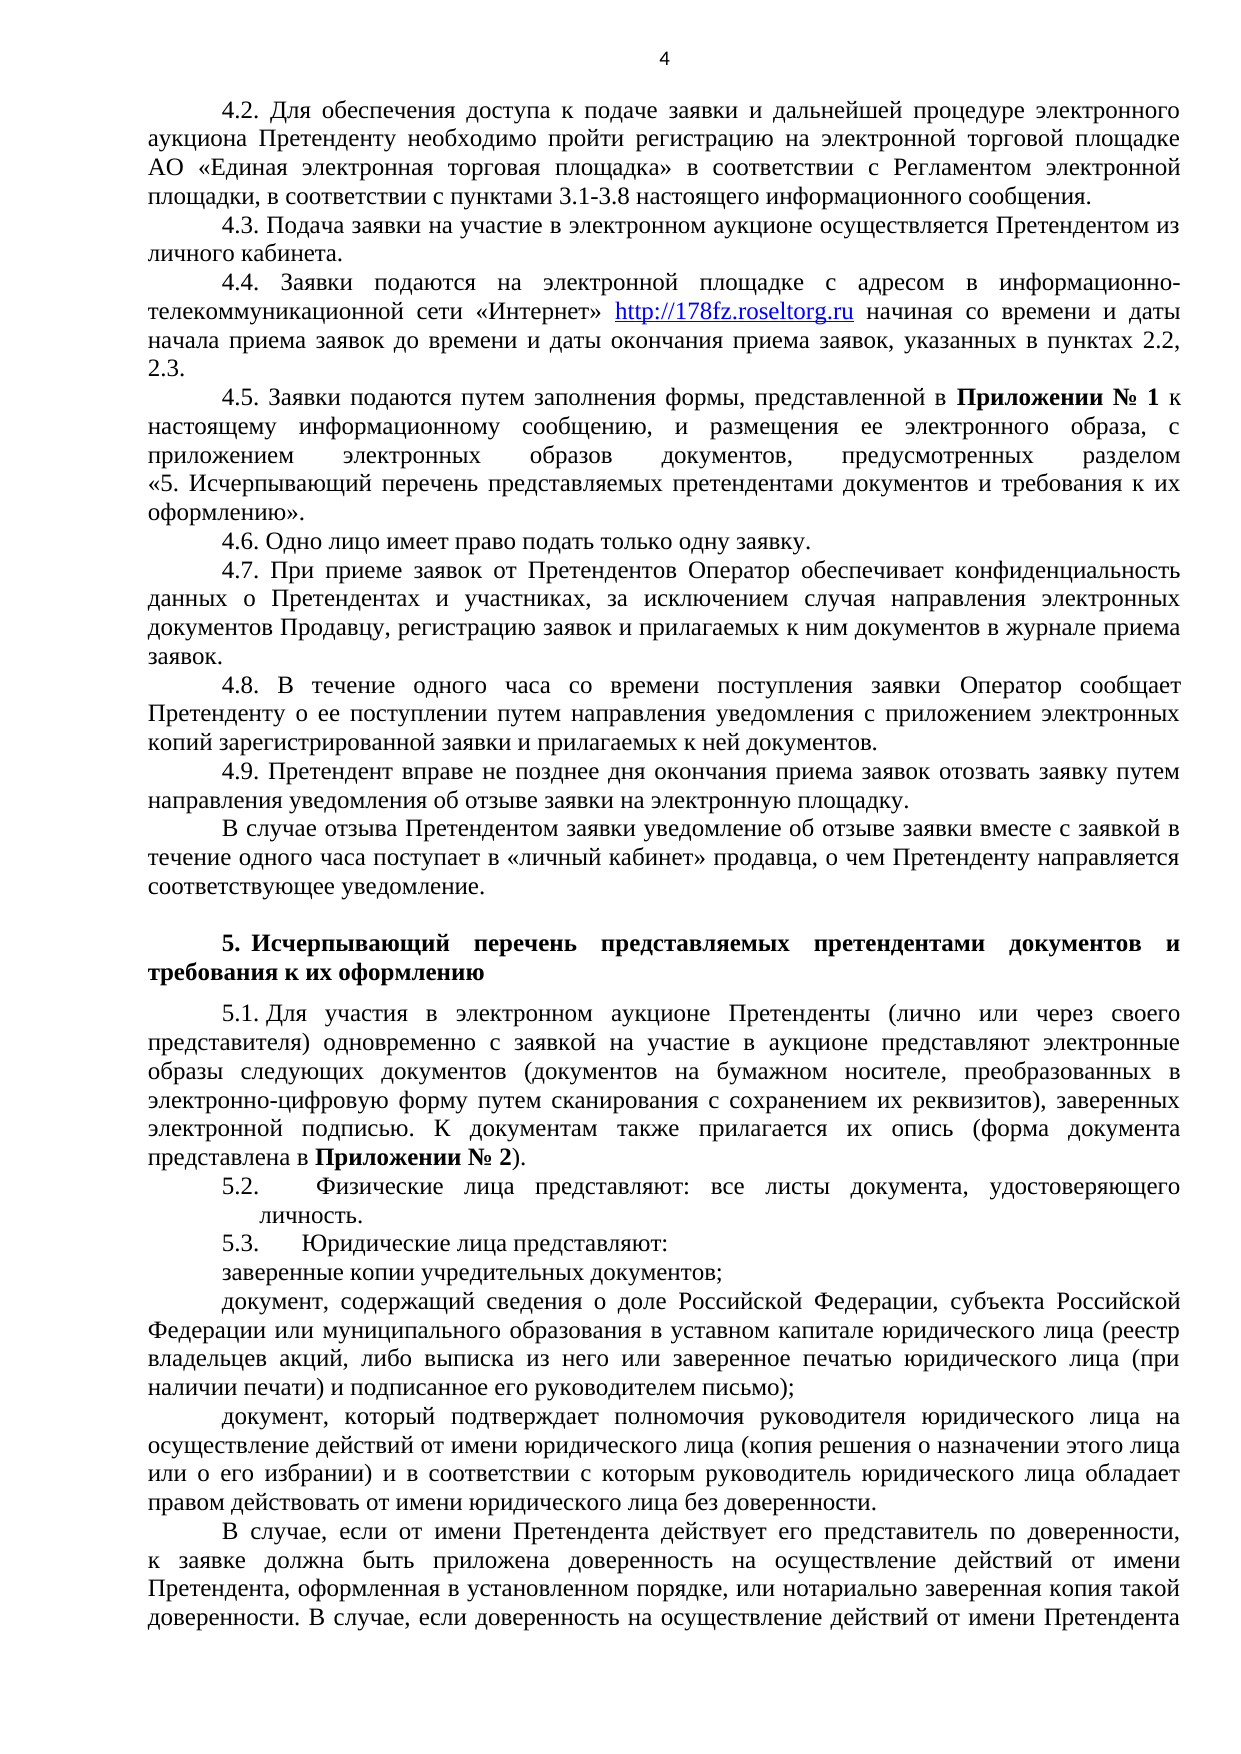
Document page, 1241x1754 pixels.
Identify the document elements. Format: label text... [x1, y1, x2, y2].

list Для участия в электронном аукционе Претенденты (лично или через своего представителя) одновременно с заявкой на участие в аукционе представляют электронные образы следующих документов (документов на бумажном носителе, преобразованных в электронно-цифровую форму путем сканирования с сохранением их реквизитов), заверенных электронной подписью. К документам также прилагается их опись (форма документа представлена в Приложении № 2). [148, 998, 1181, 1171]
text 4.9. Претендент вправе не позднее дня окончания приема заявок отозвать заявку путем направления уведомления об отзыве заявки на электронную площадку. [148, 756, 1181, 813]
text 4.7. При приеме заявок от Претендентов Оператор обеспечивает конфиденциальность данных о Претендентах и участниках, за исключением случая направления электронных документов Продавцу, регистрацию заявок и прилагаемых к ним документов в журнале приема заявок. [148, 555, 1181, 670]
text документ, содержащий сведения о доле Российской Федерации, субъекта Российской Федерации или муниципального образования в уставном капитале юридического лица (реестр владельцев акций, либо выписка из него или заверенное печатью юридического лица (при наличии печати) и подписанное его руководителем письмо); [148, 1286, 1181, 1401]
text В случае отзыва Претендентом заявки уведомление об отзыве заявки вместе с заявкой в течение одного часа поступает в «личный кабинет» продавца, о чем Претенденту направляется соответствующее уведомление. [148, 813, 1181, 900]
text 4.3. Подача заявки на участие в электронном аукционе осуществляется Претендентом из личного кабинета. [148, 210, 1181, 267]
text документ, который подтверждает полномочия руководителя юридического лица на осуществление действий от имени юридического лица (копия решения о назначении этого лица или о его избрании) и в соответствии с которым руководитель юридического лица обладает правом действовать от имени юридического лица без доверенности. [148, 1401, 1181, 1516]
list Юридические лица представляют: [222, 1228, 1181, 1257]
list Исчерпывающий перечень представляемых претендентами документов и требования к их оформлению [148, 928, 1181, 986]
text 4.5. Заявки подаются путем заполнения формы, представленной в Приложении № 1 к настоящему информационному сообщению, и размещения ее электронного образа, с приложением электронных образов документов, предусмотренных разделом «5. Исчерпывающий перечень представляемых претендентами документов и требования к их оформлению». [148, 382, 1181, 526]
text 4.2. Для обеспечения доступа к подаче заявки и дальнейшей процедуре электронного аукциона Претенденту необходимо пройти регистрацию на электронной торговой площадке АО «Единая электронная торговая площадка» в соответствии с Регламентом электронной площадки, в соответствии с пунктами 3.1-3.8 настоящего информационного сообщения. [148, 95, 1181, 210]
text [148, 1516, 1181, 1631]
list Физические лица представляют: все листы документа, удостоверяющего личность. [222, 1171, 1181, 1228]
text 4.8. В течение одного часа со времени поступления заявки Оператор сообщает Претенденту о ее поступлении путем направления уведомления с приложением электронных копий зарегистрированной заявки и прилагаемых к ней документов. [148, 670, 1181, 756]
text 4.4. Заявки подаются на электронной площадке с адресом в информационно-телекоммуникационной сети «Интернет» http://178fz.roseltorg.ru начиная со времени и даты начала приема заявок до времени и даты окончания приема заявок, указанных в пунктах 2.2, 2.3. [148, 267, 1181, 382]
text 4.6. Одно лицо имеет право подать только одну заявку. [148, 526, 1181, 555]
text заверенные копии учредительных документов; [148, 1257, 1181, 1286]
